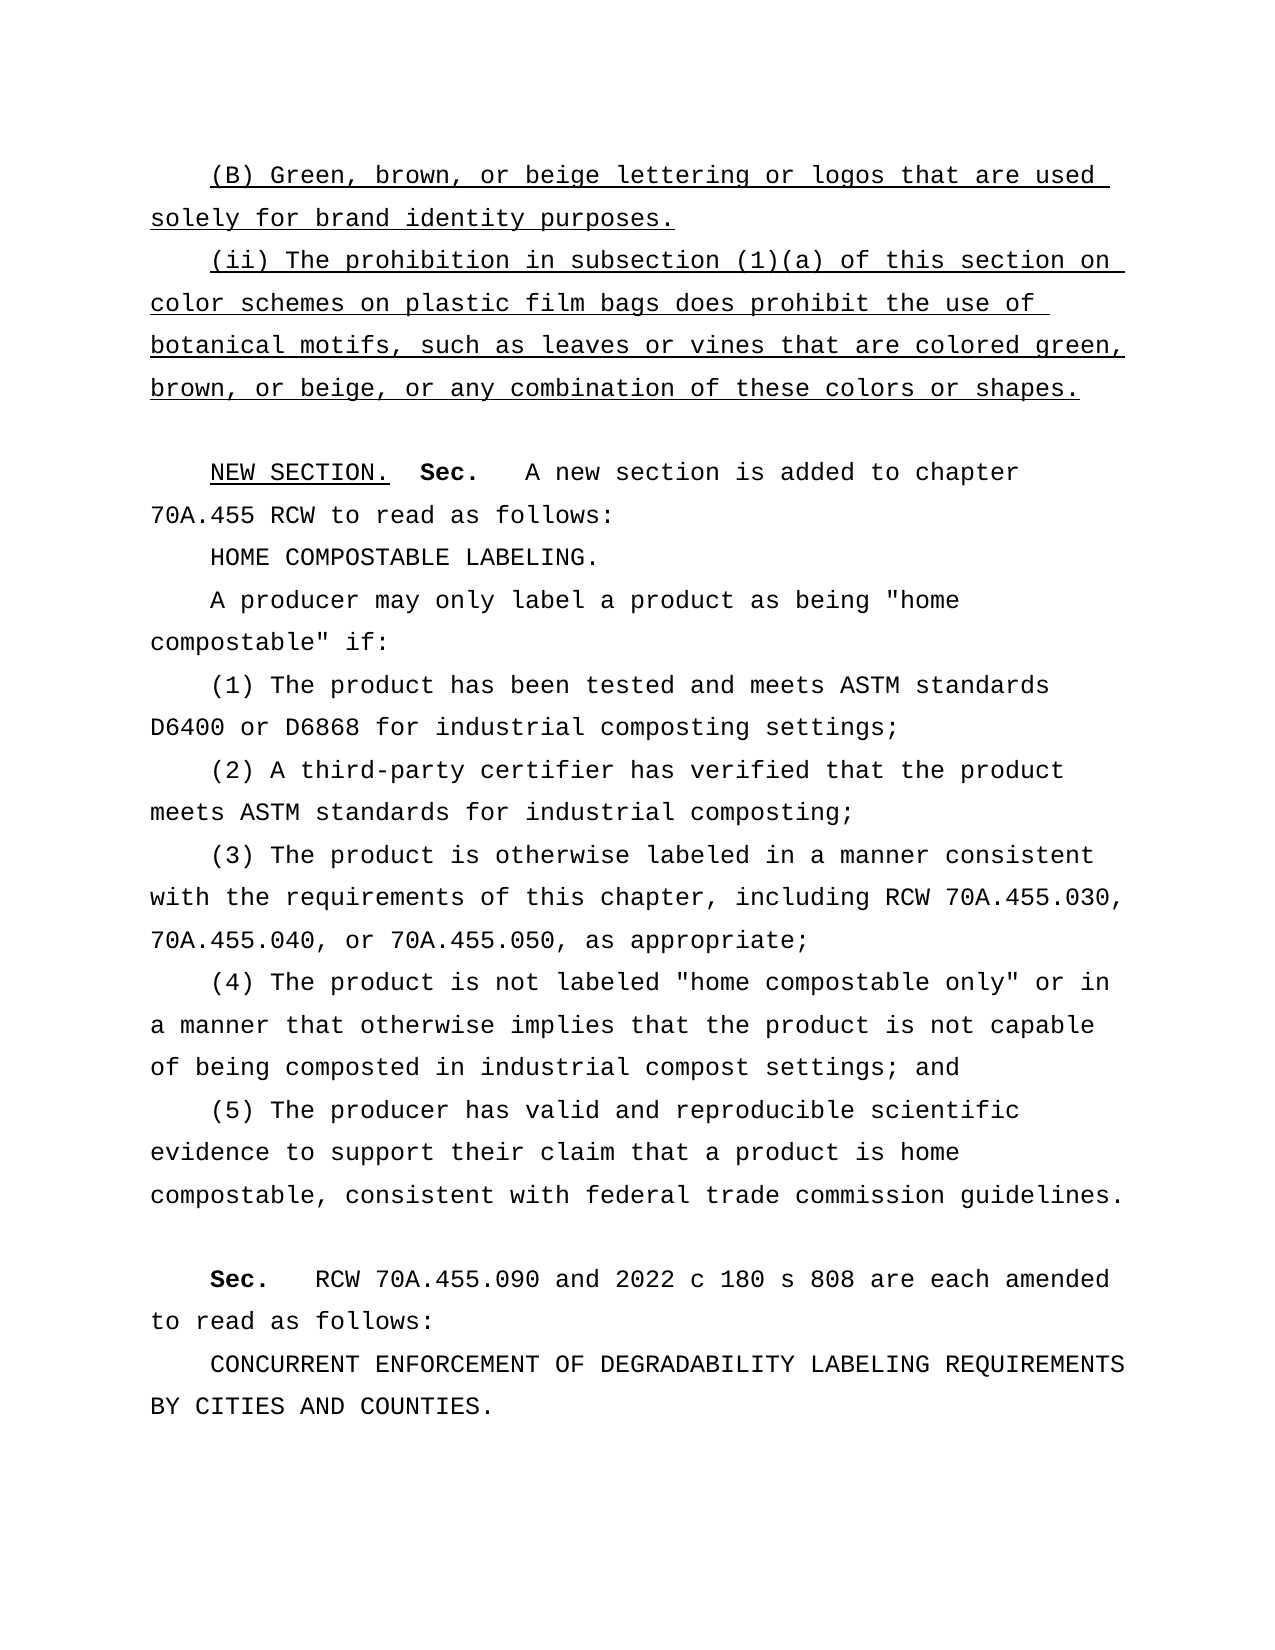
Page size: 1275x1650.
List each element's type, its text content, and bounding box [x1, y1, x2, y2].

text (5) The producer has valid and reproducible scientific evidence to support their claim that a product is home compostable, consistent with federal trade commission guidelines. [150, 1084, 1125, 1212]
text (1) The product has been tested and meets ASTM standards D6400 or D6868 for industrial composting settings; [150, 659, 1125, 744]
text (3) The product is otherwise labeled in a manner consistent with the requirements of this chapter, including RCW 70A.455.030, 70A.455.040, or 70A.455.050, as appropriate; [150, 829, 1125, 957]
text (ii) The prohibition in subsection (1)(a) of this section on color schemes on plastic film bags does prohibit the use of botanical motifs, such as leaves or vines that are colored green, brown, or beige, or any combination of these colors or shapes. [150, 235, 1125, 356]
text HOME COMPOSTABLE LABELING. [150, 532, 1125, 574]
text (2) A third-party certifier has verified that the product meets ASTM standards for industrial composting; [150, 744, 1125, 829]
text (4) The product is not labeled "home compostable only" or in a manner that otherwise implies that the product is not capable of being composted in industrial compost settings; and [150, 957, 1125, 1084]
text A producer may only label a product as being "home compostable" if: [150, 574, 1125, 659]
text CONCURRENT ENFORCEMENT OF DEGRADABILITY LABELING REQUIREMENTS BY CITIES AND COUNTIES. [150, 1338, 1125, 1423]
text NEW SECTION. Sec. A new section is added to chapter 70A.455 RCW to read as follows: [150, 447, 1125, 532]
text (B) Green, brown, or beige lettering or logos that are used solely for brand identity purposes. [150, 150, 1125, 235]
text Sec. RCW 70A.455.090 and 2022 c 180 s 808 are each amended to read as follows: [150, 1253, 1125, 1338]
text (ii) The prohibition in subsection (1)(a) of this section on color schemes on plastic film bags does prohibit the use of botanical motifs, such as leaves or vines that are colored green, brown, or beige, or any combination of these colors or shapes. [150, 358, 1125, 405]
